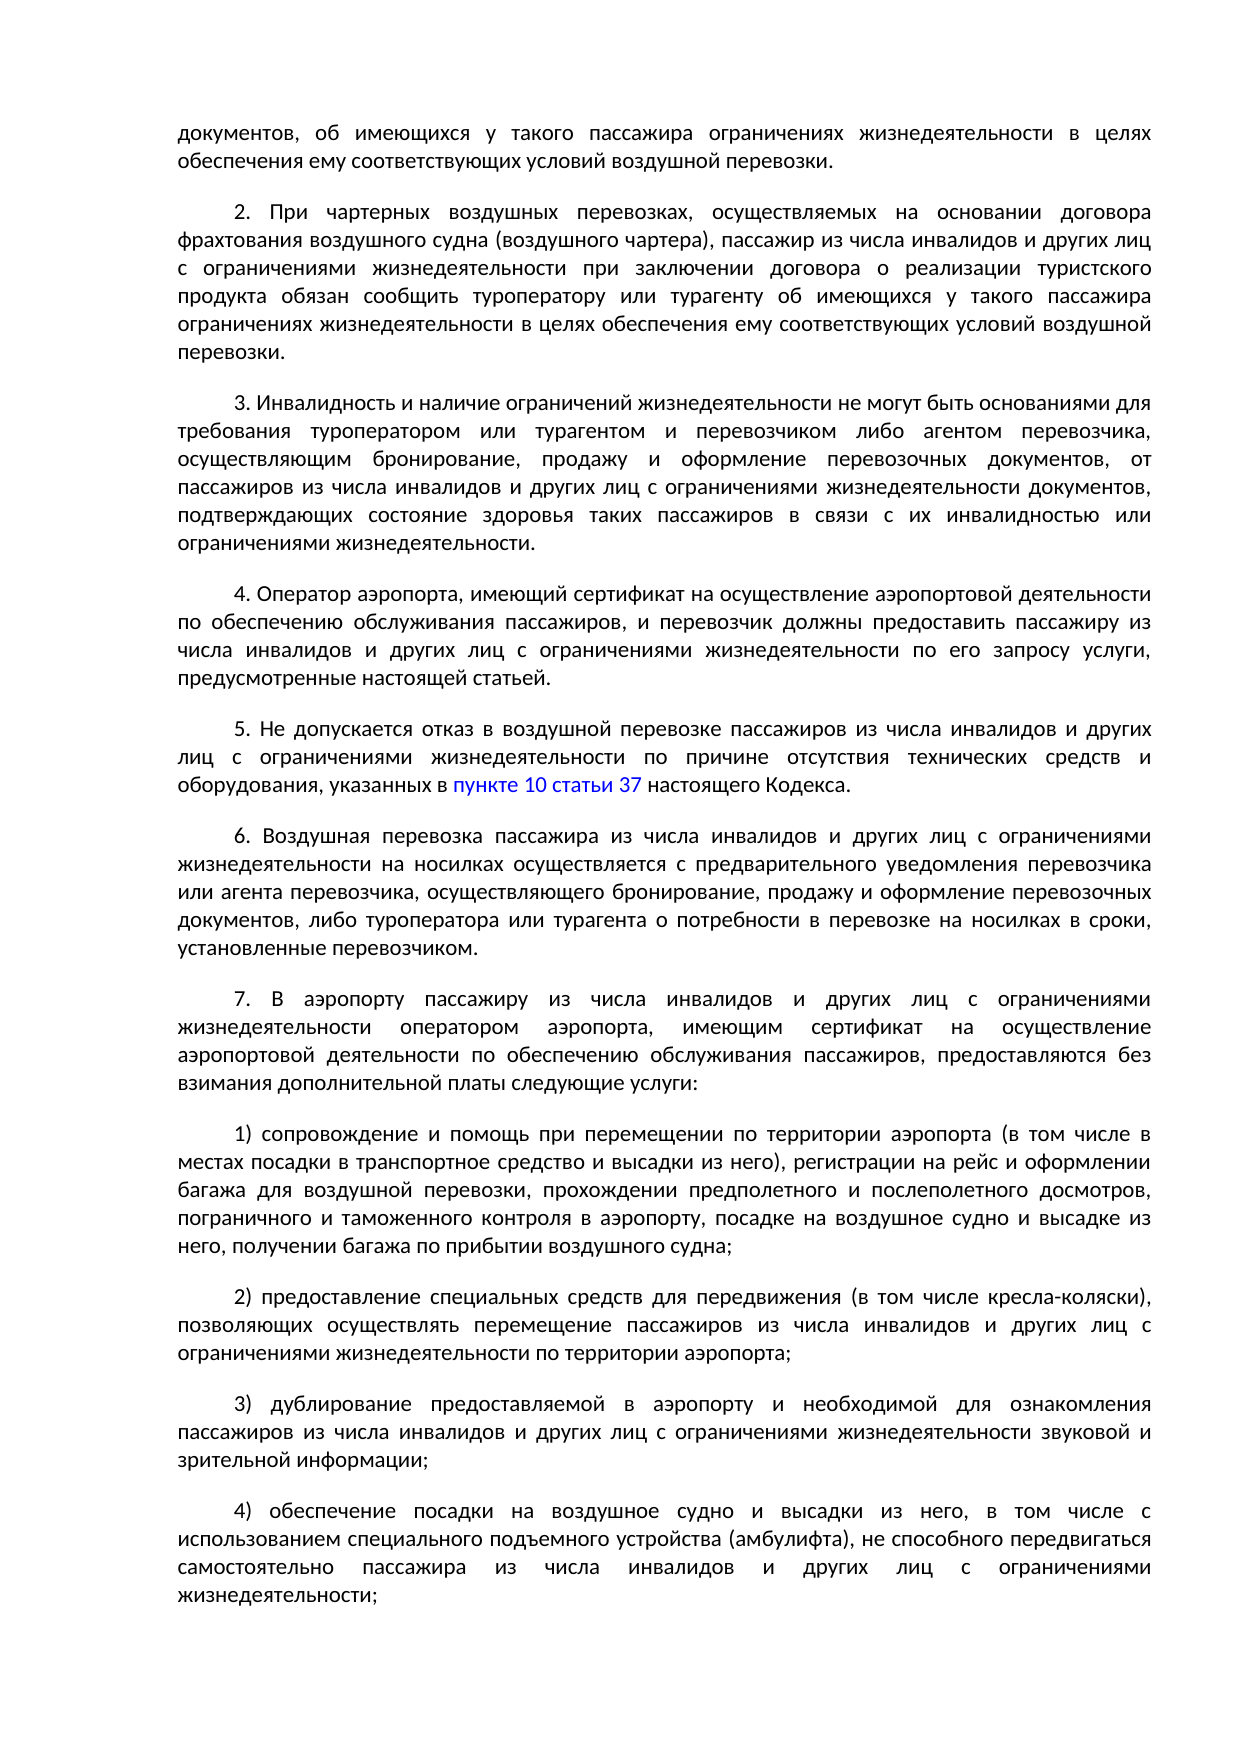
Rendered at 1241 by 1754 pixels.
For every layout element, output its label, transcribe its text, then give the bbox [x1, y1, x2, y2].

text 6. Воздушная перевозка пассажира из числа инвалидов и других лиц с ограничениями жизнедеятельности на носилках осуществляется с предварительного уведомления перевозчика или агента перевозчика, осуществляющего бронирование, продажу и оформление перевозочных документов, либо туроператора или турагента о потребности в перевозке на носилках в сроки, установленные перевозчиком. [177, 821, 1152, 961]
text 4) обеспечение посадки на воздушное судно и высадки из него, в том числе с использованием специального подъемного устройства (амбулифта), не способного передвигаться самостоятельно пассажира из числа инвалидов и других лиц с ограничениями жизнедеятельности; [177, 1496, 1152, 1608]
text 3) дублирование предоставляемой в аэропорту и необходимой для ознакомления пассажиров из числа инвалидов и других лиц с ограничениями жизнедеятельности звуковой и зрительной информации; [177, 1389, 1152, 1473]
text 7. В аэропорту пассажиру из числа инвалидов и других лиц с ограничениями жизнедеятельности оператором аэропорта, имеющим сертификат на осуществление аэропортовой деятельности по обеспечению обслуживания пассажиров, предоставляются без взимания дополнительной платы следующие услуги: [177, 984, 1152, 1096]
text 2. При чартерных воздушных перевозках, осуществляемых на основании договора фрахтования воздушного судна (воздушного чартера), пассажир из числа инвалидов и других лиц с ограничениями жизнедеятельности при заключении договора о реализации туристского продукта обязан сообщить туроператору или турагенту об имеющихся у такого пассажира ограничениях жизнедеятельности в целях обеспечения ему соответствующих условий воздушной перевозки. [177, 197, 1152, 365]
text 3. Инвалидность и наличие ограничений жизнедеятельности не могут быть основаниями для требования туроператором или турагентом и перевозчиком либо агентом перевозчика, осуществляющим бронирование, продажу и оформление перевозочных документов, от пассажиров из числа инвалидов и других лиц с ограничениями жизнедеятельности документов, подтверждающих состояние здоровья таких пассажиров в связи с их инвалидностью или ограничениями жизнедеятельности. [177, 388, 1152, 556]
text 2) предоставление специальных средств для передвижения (в том числе кресла-коляски), позволяющих осуществлять перемещение пассажиров из числа инвалидов и других лиц с ограничениями жизнедеятельности по территории аэропорта; [177, 1282, 1152, 1366]
text 1) сопровождение и помощь при перемещении по территории аэропорта (в том числе в местах посадки в транспортное средство и высадки из него), регистрации на рейс и оформлении багажа для воздушной перевозки, прохождении предполетного и послеполетного досмотров, пограничного и таможенного контроля в аэропорту, посадке на воздушное судно и высадке из него, получении багажа по прибытии воздушного судна; [177, 1119, 1152, 1259]
text 4. Оператор аэропорта, имеющий сертификат на осуществление аэропортовой деятельности по обеспечению обслуживания пассажиров, и перевозчик должны предоставить пассажиру из числа инвалидов и других лиц с ограничениями жизнедеятельности по его запросу услуги, предусмотренные настоящей статьей. [177, 579, 1152, 691]
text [177, 118, 1152, 174]
text 5. Не допускается отказ в воздушной перевозке пассажиров из числа инвалидов и других лиц с ограничениями жизнедеятельности по причине отсутствия технических средств и оборудования, указанных в пункте 10 статьи 37 настоящего Кодекса. [177, 714, 1152, 798]
